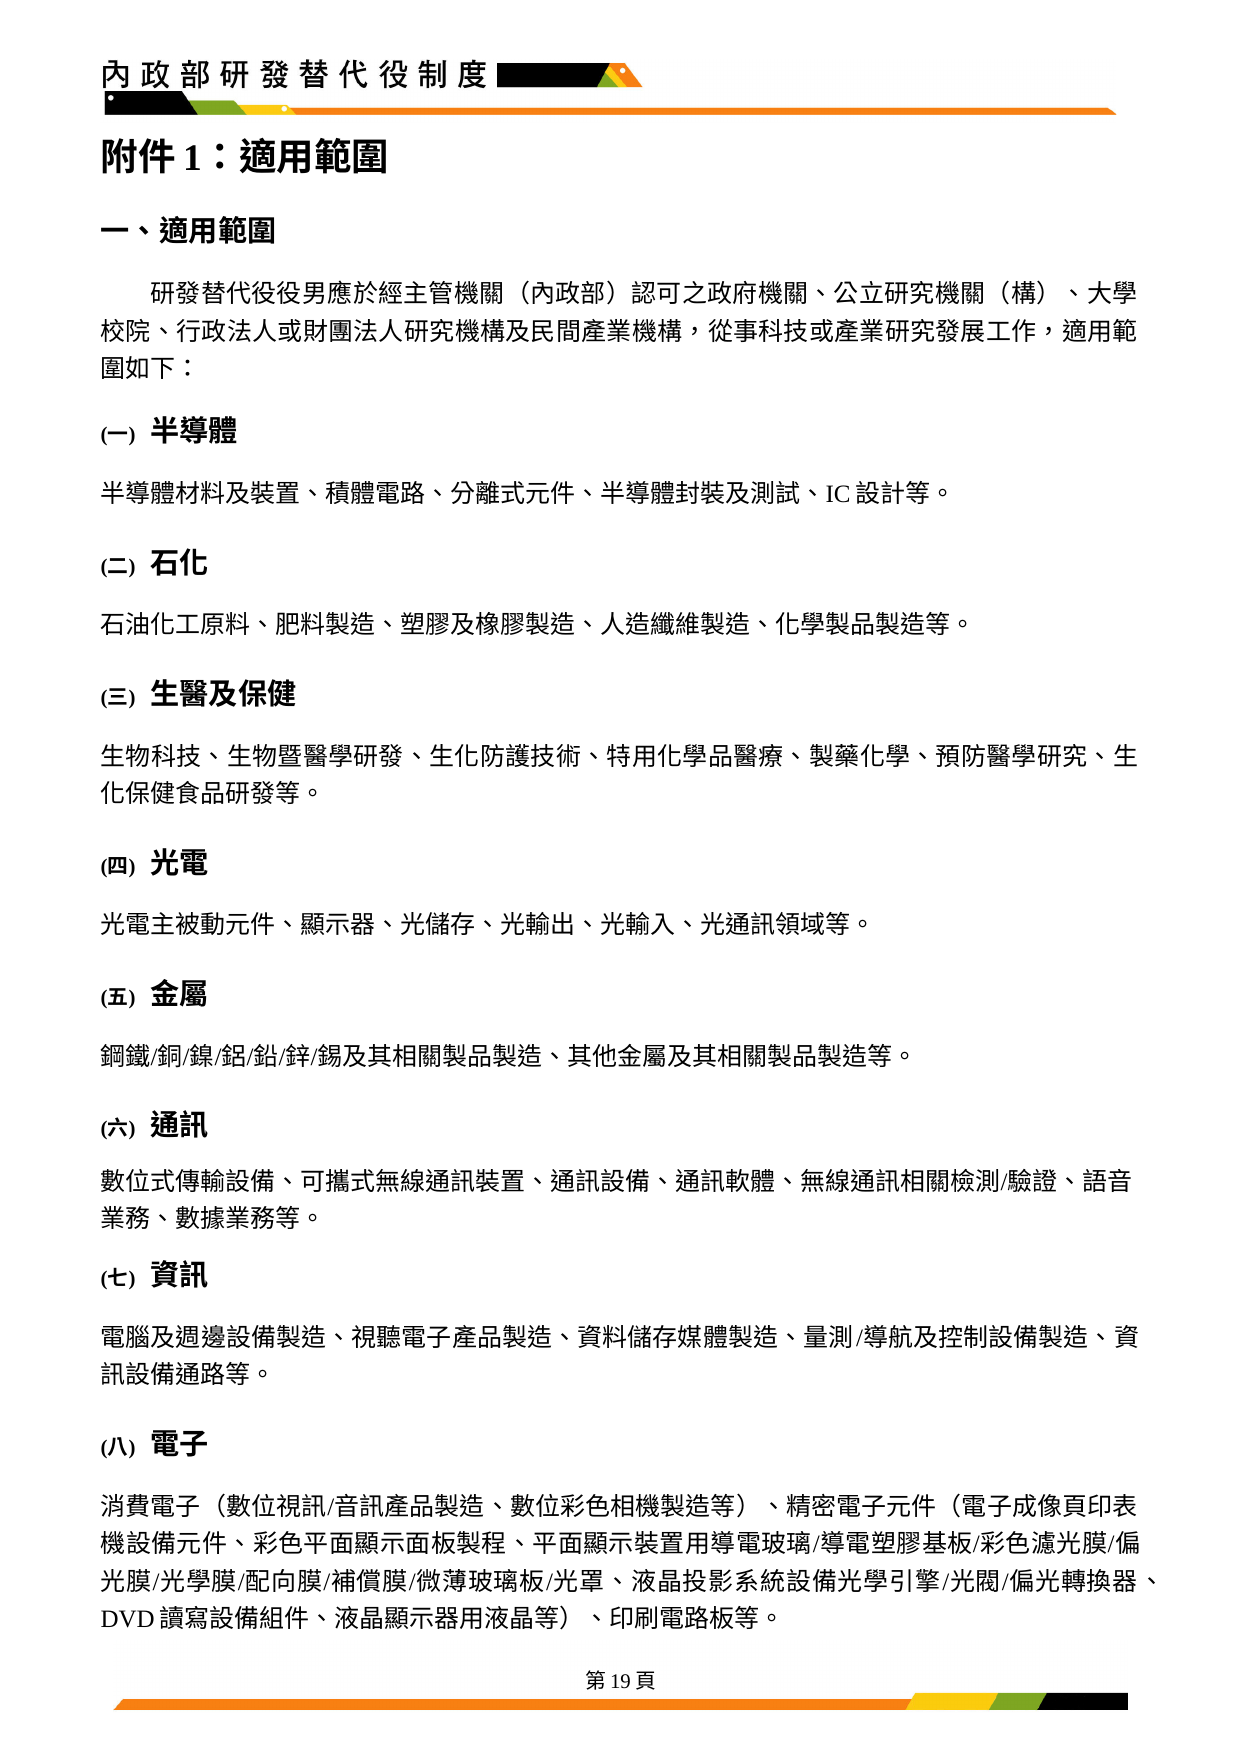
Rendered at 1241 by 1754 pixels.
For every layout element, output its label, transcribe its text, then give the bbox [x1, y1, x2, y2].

text 石油化工原料、肥料製造、塑膠及橡膠製造、人造纖維製造、化學製品製造等。 [100, 604, 1140, 642]
list 生醫及保健 [100, 654, 1140, 729]
text 半導體材料及裝置、積體電路、分離式元件、半導體封裝及測試、IC設計等。 [100, 473, 1140, 510]
picture [100, 59, 1117, 123]
list 通訊 [100, 1085, 1140, 1160]
text 數位式傳輸設備、可攜式無線通訊裝置、通訊設備、通訊軟體、無線通訊相關檢測/驗證、語音業務、數據業務等。 [100, 1160, 1140, 1235]
list 適用範圍 [100, 192, 1140, 267]
list 資訊 [100, 1235, 1140, 1310]
picture [113, 1640, 1128, 1713]
text 消費電子（數位視訊/音訊產品製造、數位彩色相機製造等）、精密電子元件（電子成像頁印表機設備元件、彩色平面顯示面板製程、平面顯示裝置用導電玻璃/導電塑膠基板/彩色濾光膜/偏光膜/光學膜/配向膜/補償膜/微薄玻璃板/光罩、液晶投影系統設備光學引擎/光閥/偏光轉換器、DVD讀寫設備組件、液晶顯示器用液晶等）、印刷電路板等。 [100, 1485, 1140, 1635]
text 電腦及週邊設備製造、視聽電子產品製造、資料儲存媒體製造、量測/導航及控制設備製造、資訊設備通路等。 [100, 1317, 1140, 1392]
list 半導體 [100, 392, 1140, 467]
list 金屬 [100, 954, 1140, 1029]
list 光電 [100, 823, 1140, 898]
text 研發替代役役男應於經主管機關（內政部）認可之政府機關、公立研究機關（構）、大學校院、行政法人或財團法人研究機構及民間產業機構，從事科技或產業研究發展工作，適用範圍如下： [100, 273, 1140, 385]
text 光電主被動元件、顯示器、光儲存、光輸出、光輸入、光通訊領域等。 [100, 904, 1140, 942]
list 石化 [100, 523, 1140, 598]
text 附件1：適用範圍 [100, 137, 1140, 179]
text 生物科技、生物暨醫學研發、生化防護技術、特用化學品醫療、製藥化學、預防醫學研究、生化保健食品研發等。 [100, 735, 1140, 810]
text 鋼鐵/銅/鎳/鋁/鉛/鋅/錫及其相關製品製造、其他金屬及其相關製品製造等。 [100, 1035, 1140, 1073]
list 電子 [100, 1404, 1140, 1479]
